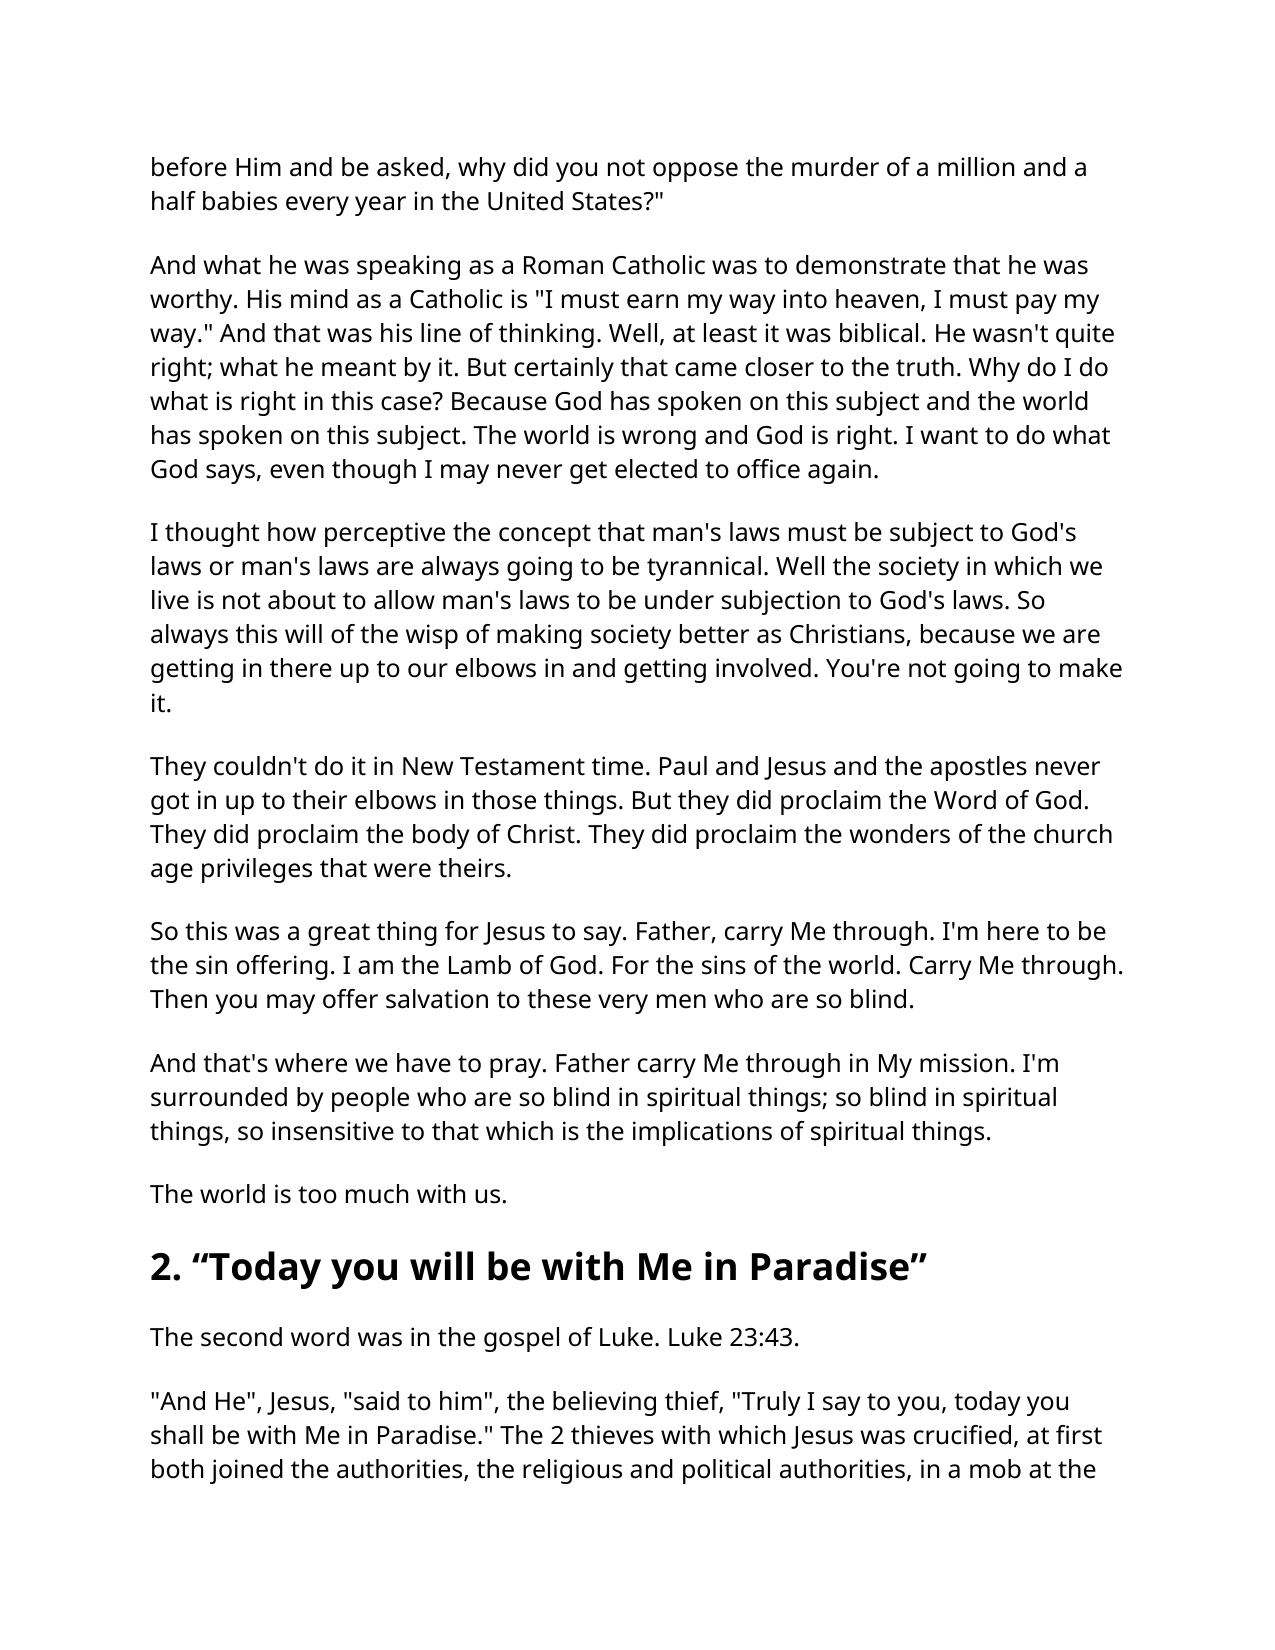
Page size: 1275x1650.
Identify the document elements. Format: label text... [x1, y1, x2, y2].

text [150, 1383, 1125, 1485]
text 2. “Today you will be with Me in Paradise” [150, 1240, 1125, 1291]
text The second word was in the gospel of Luke. Luke 23:43. [150, 1320, 1125, 1354]
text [150, 150, 1125, 218]
text And that's where we have to pray. Father carry Me through in My mission. I'm surrounded by people who are so blind in spiritual things; so blind in spiritual things, so insensitive to that which is the implications of spiritual things. [150, 1045, 1125, 1147]
text So this was a great thing for Jesus to say. Father, carry Me through. I'm here to be the sin offering. I am the Lamb of God. For the sins of the world. Carry Me through. Then you may offer salvation to these very men who are so blind. [150, 914, 1125, 1016]
text They couldn't do it in New Testament time. Paul and Jesus and the apostles never got in up to their elbows in those things. But they did proclaim the Word of God. They did proclaim the body of Christ. They did proclaim the wonders of the church age privileges that were theirs. [150, 748, 1125, 885]
text And what he was speaking as a Roman Catholic was to demonstrate that he was worthy. His mind as a Catholic is "I must earn my way into heaven, I must pay my way." And that was his line of thinking. Well, at least it was biblical. He wasn't quite right; what he meant by it. But certainly that came closer to the truth. Why do I do what is right in this case? Because God has spoken on this subject and the world has spoken on this subject. The world is wrong and God is right. I want to do what God says, even though I may never get elected to office again. [150, 247, 1125, 486]
text The world is too much with us. [150, 1177, 1125, 1211]
text I thought how perceptive the concept that man's laws must be subject to God's laws or man's laws are always going to be tyrannical. Well the society in which we live is not about to allow man's laws to be under subjection to God's laws. So always this will of the wisp of making society better as Christians, because we are getting in there up to our elbows in and getting involved. You're not going to make it. [150, 515, 1125, 719]
